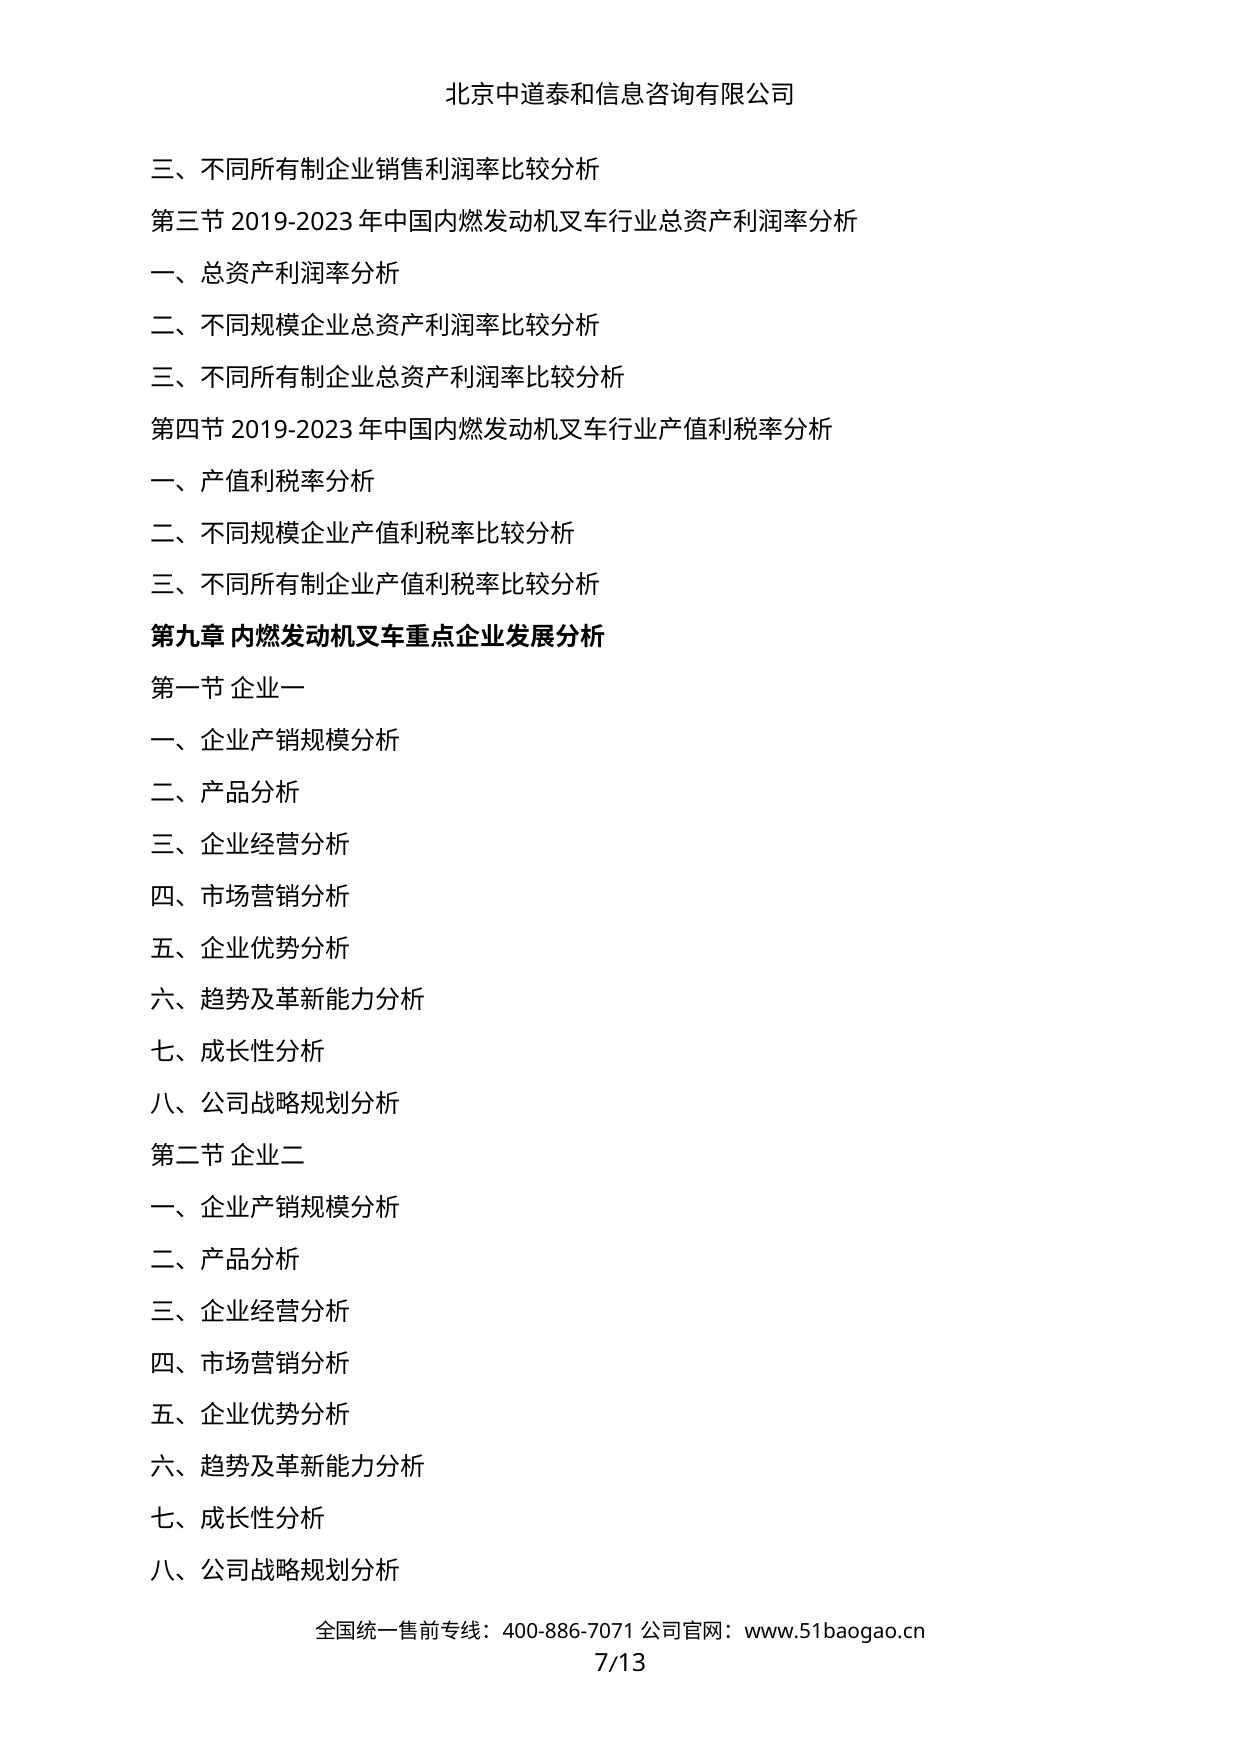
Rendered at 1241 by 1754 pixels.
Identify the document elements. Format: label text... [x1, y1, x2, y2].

text 五、企业优势分析 [150, 1395, 1090, 1431]
text 五、企业优势分析 [150, 928, 1090, 964]
text 六、趋势及革新能力分析 [150, 1447, 1090, 1483]
text 一、企业产销规模分析 [150, 721, 1090, 757]
text 七、成长性分析 [150, 1499, 1090, 1535]
text 八、公司战略规划分析 [150, 1551, 1090, 1587]
text 三、企业经营分析 [150, 1291, 1090, 1327]
text 七、成长性分析 [150, 1032, 1090, 1068]
text 二、不同规模企业产值利税率比较分析 [150, 513, 1090, 549]
text 二、产品分析 [150, 1239, 1090, 1276]
text 一、总资产利润率分析 [150, 254, 1090, 290]
text 第一节 企业一 [150, 669, 1090, 705]
text 三、不同所有制企业销售利润率比较分析 [150, 150, 1090, 186]
text 二、产品分析 [150, 772, 1090, 809]
text 三、企业经营分析 [150, 824, 1090, 861]
text 三、不同所有制企业产值利税率比较分析 [150, 565, 1090, 601]
text 四、市场营销分析 [150, 1343, 1090, 1379]
text 四、市场营销分析 [150, 876, 1090, 912]
text 三、不同所有制企业总资产利润率比较分析 [150, 357, 1090, 394]
text 第九章 内燃发动机叉车重点企业发展分析 [150, 617, 1090, 653]
text 一、企业产销规模分析 [150, 1187, 1090, 1224]
text 八、公司战略规划分析 [150, 1084, 1090, 1120]
text 第三节 2019-2023年中国内燃发动机叉车行业总资产利润率分析 [150, 202, 1090, 238]
text 二、不同规模企业总资产利润率比较分析 [150, 306, 1090, 342]
text 一、产值利税率分析 [150, 461, 1090, 497]
text 第四节 2019-2023年中国内燃发动机叉车行业产值利税率分析 [150, 409, 1090, 446]
text 第二节 企业二 [150, 1136, 1090, 1172]
text 六、趋势及革新能力分析 [150, 980, 1090, 1016]
